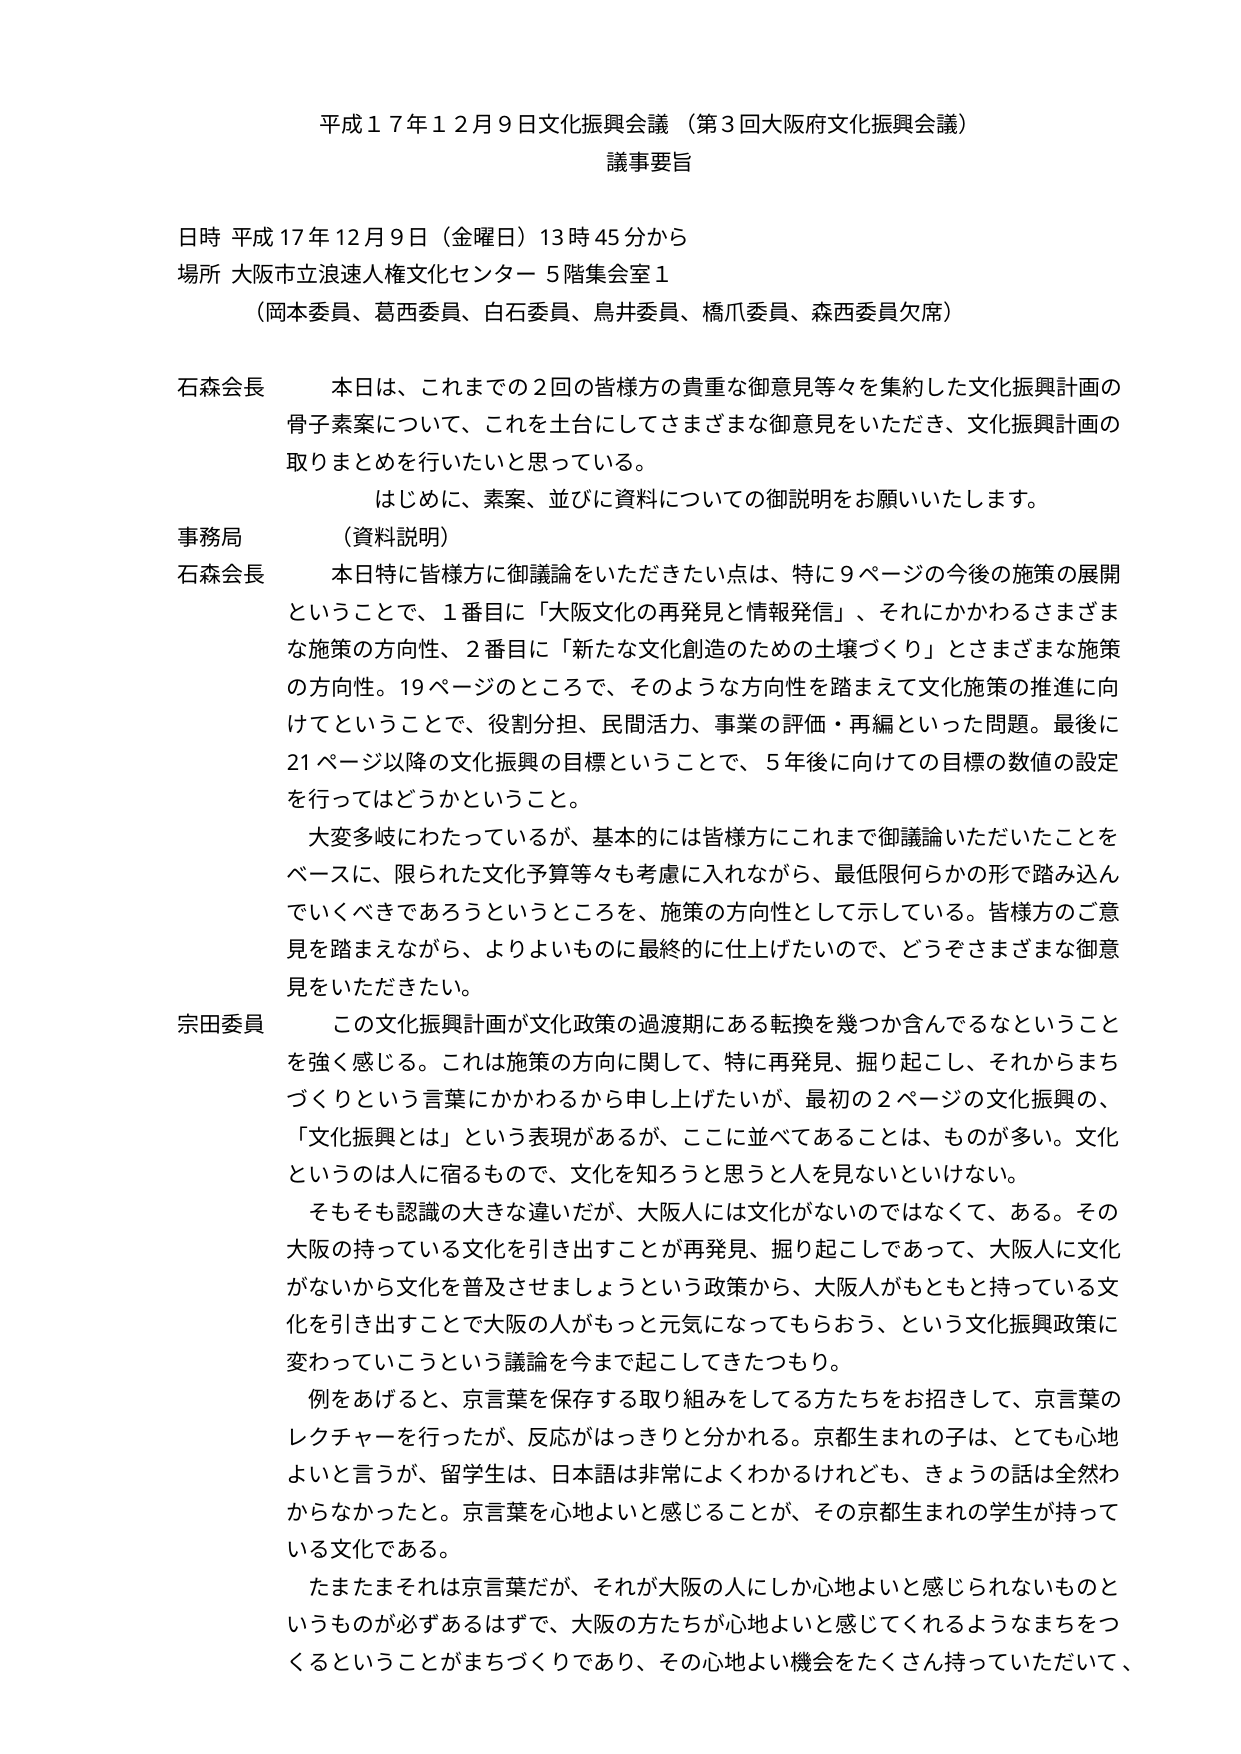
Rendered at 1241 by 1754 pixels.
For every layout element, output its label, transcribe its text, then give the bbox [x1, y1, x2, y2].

text 大変多岐にわたっているが、基本的には皆様方にこれまで御議論いただいたことをベースに、限られた文化予算等々も考慮に入れながら、最低限何らかの形で踏み込んでいくべきであろうというところを、施策の方向性として示している。皆様方のご意見を踏まえながら、よりよいものに最終的に仕上げたいので、どうぞさまざまな御意見をいただきたい。 [287, 817, 1122, 1004]
text （岡本委員、葛西委員、白石委員、鳥井委員、橋爪委員、森西委員欠席） [177, 292, 1122, 329]
text そもそも認識の大きな違いだが、大阪人には文化がないのではなくて、ある。その大阪の持っている文化を引き出すことが再発見、掘り起こしであって、大阪人に文化がないから文化を普及させましょうという政策から、大阪人がもともと持っている文化を引き出すことで大阪の人がもっと元気になってもらおう、という文化振興政策に変わっていこうという議論を今まで起こしてきたつもり。 [287, 1192, 1122, 1379]
text 例をあげると、京言葉を保存する取り組みをしてる方たちをお招きして、京言葉のレクチャーを行ったが、反応がはっきりと分かれる。京都生まれの子は、とても心地よいと言うが、留学生は、日本語は非常によくわかるけれども、きょうの話は全然わからなかったと。京言葉を心地よいと感じることが、その京都生まれの学生が持っている文化である。 [287, 1379, 1122, 1567]
text 石森会長 本日は、これまでの２回の皆様方の貴重な御意見等々を集約した文化振興計画の骨子素案について、これを土台にしてさまざまな御意見をいただき、文化振興計画の取りまとめを行いたいと思っている。 [177, 367, 1122, 479]
text 石森会長 本日特に皆様方に御議論をいただきたい点は、特に９ページの今後の施策の展開ということで、１番目に「大阪文化の再発見と情報発信」、それにかかわるさまざまな施策の方向性、２番目に「新たな文化創造のための土壌づくり」とさまざまな施策の方向性。19ページのところで、そのような方向性を踏まえて文化施策の推進に向けてということで、役割分担、民間活力、事業の評価・再編といった問題。最後に21ページ以降の文化振興の目標ということで、５年後に向けての目標の数値の設定を行ってはどうかということ。 [177, 554, 1122, 817]
text はじめに、素案、並びに資料についての御説明をお願いいたします。 [177, 479, 1122, 517]
text 日時 平成17年12月９日（金曜日）13時45分から [177, 217, 1122, 254]
text 平成１７年１２月９日文化振興会議 （第３回大阪府文化振興会議） [177, 104, 1122, 142]
text 事務局 （資料説明） [177, 517, 1122, 554]
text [287, 1567, 1122, 1679]
text 場所 大阪市立浪速人権文化センター ５階集会室１ [177, 254, 1122, 292]
text 議事要旨 [177, 142, 1122, 179]
text 宗田委員 この文化振興計画が文化政策の過渡期にある転換を幾つか含んでるなということを強く感じる。これは施策の方向に関して、特に再発見、掘り起こし、それからまちづくりという言葉にかかわるから申し上げたいが、最初の２ページの文化振興の、「文化振興とは」という表現があるが、ここに並べてあることは、ものが多い。文化というのは人に宿るもので、文化を知ろうと思うと人を見ないといけない。 [177, 1004, 1122, 1192]
